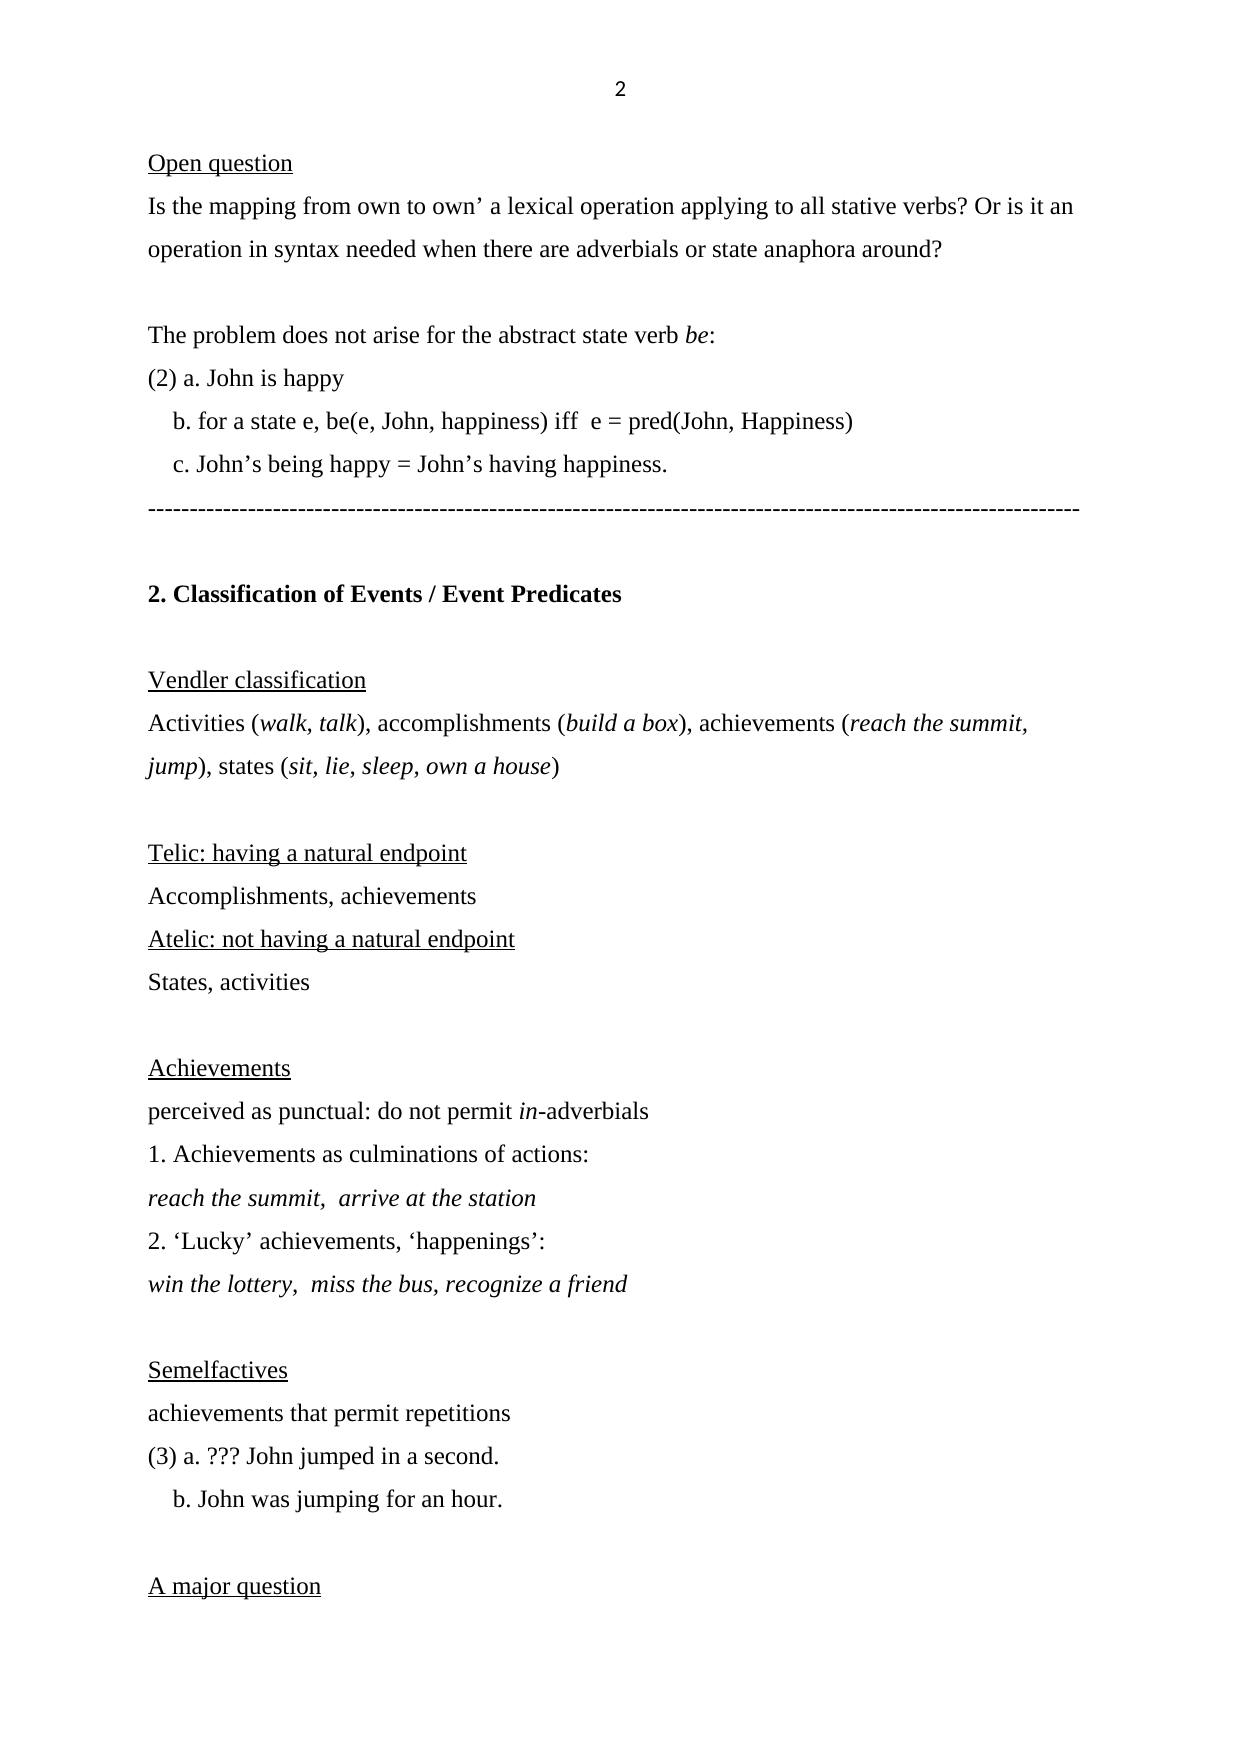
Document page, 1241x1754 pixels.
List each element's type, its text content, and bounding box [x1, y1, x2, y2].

text Open question [148, 148, 1093, 176]
text Vendler classification [148, 665, 1093, 694]
text Is the mapping from own to own’ a lexical operation applying to all stative verbs? Or is it an operation in syntax needed when there are adverbials or state anaphora around? [148, 191, 1093, 263]
text Atelic: not having a natural endpoint [148, 924, 1093, 953]
text ---------------------------------------------------------------------------------------------------------------- [148, 493, 1093, 521]
text A major question [148, 1571, 1093, 1599]
text Activities (walk, talk), accomplishments (build a box), achievements (reach the summit, jump), states (sit, lie, sleep, own a house) [148, 708, 1093, 780]
text b. for a state e, be(e, John, happiness) iff e = pred(John, Happiness) [148, 406, 1093, 435]
text (3) a. ??? John jumped in a second. [148, 1441, 1093, 1470]
text Accomplishments, achievements [148, 881, 1093, 909]
text 2. ‘Lucky’ achievements, ‘happenings’: [148, 1226, 1093, 1254]
text 1. Achievements as culminations of actions: [148, 1139, 1093, 1168]
text Achievements [148, 1053, 1093, 1082]
text b. John was jumping for an hour. [148, 1484, 1093, 1513]
text 2. Classification of Events / Event Predicates [148, 579, 1093, 608]
text Semelfactives [148, 1355, 1093, 1384]
text c. John’s being happy = John’s having happiness. [148, 449, 1093, 478]
text achievements that permit repetitions [148, 1398, 1093, 1427]
text The problem does not arise for the abstract state verb be: [148, 320, 1093, 349]
text States, activities [148, 967, 1093, 996]
text Telic: having a natural endpoint [148, 838, 1093, 866]
text perceived as punctual: do not permit in-adverbials [148, 1096, 1093, 1125]
text (2) a. John is happy [148, 363, 1093, 392]
text reach the summit, arrive at the station [148, 1183, 1093, 1211]
text win the lottery, miss the bus, recognize a friend [148, 1269, 1093, 1298]
